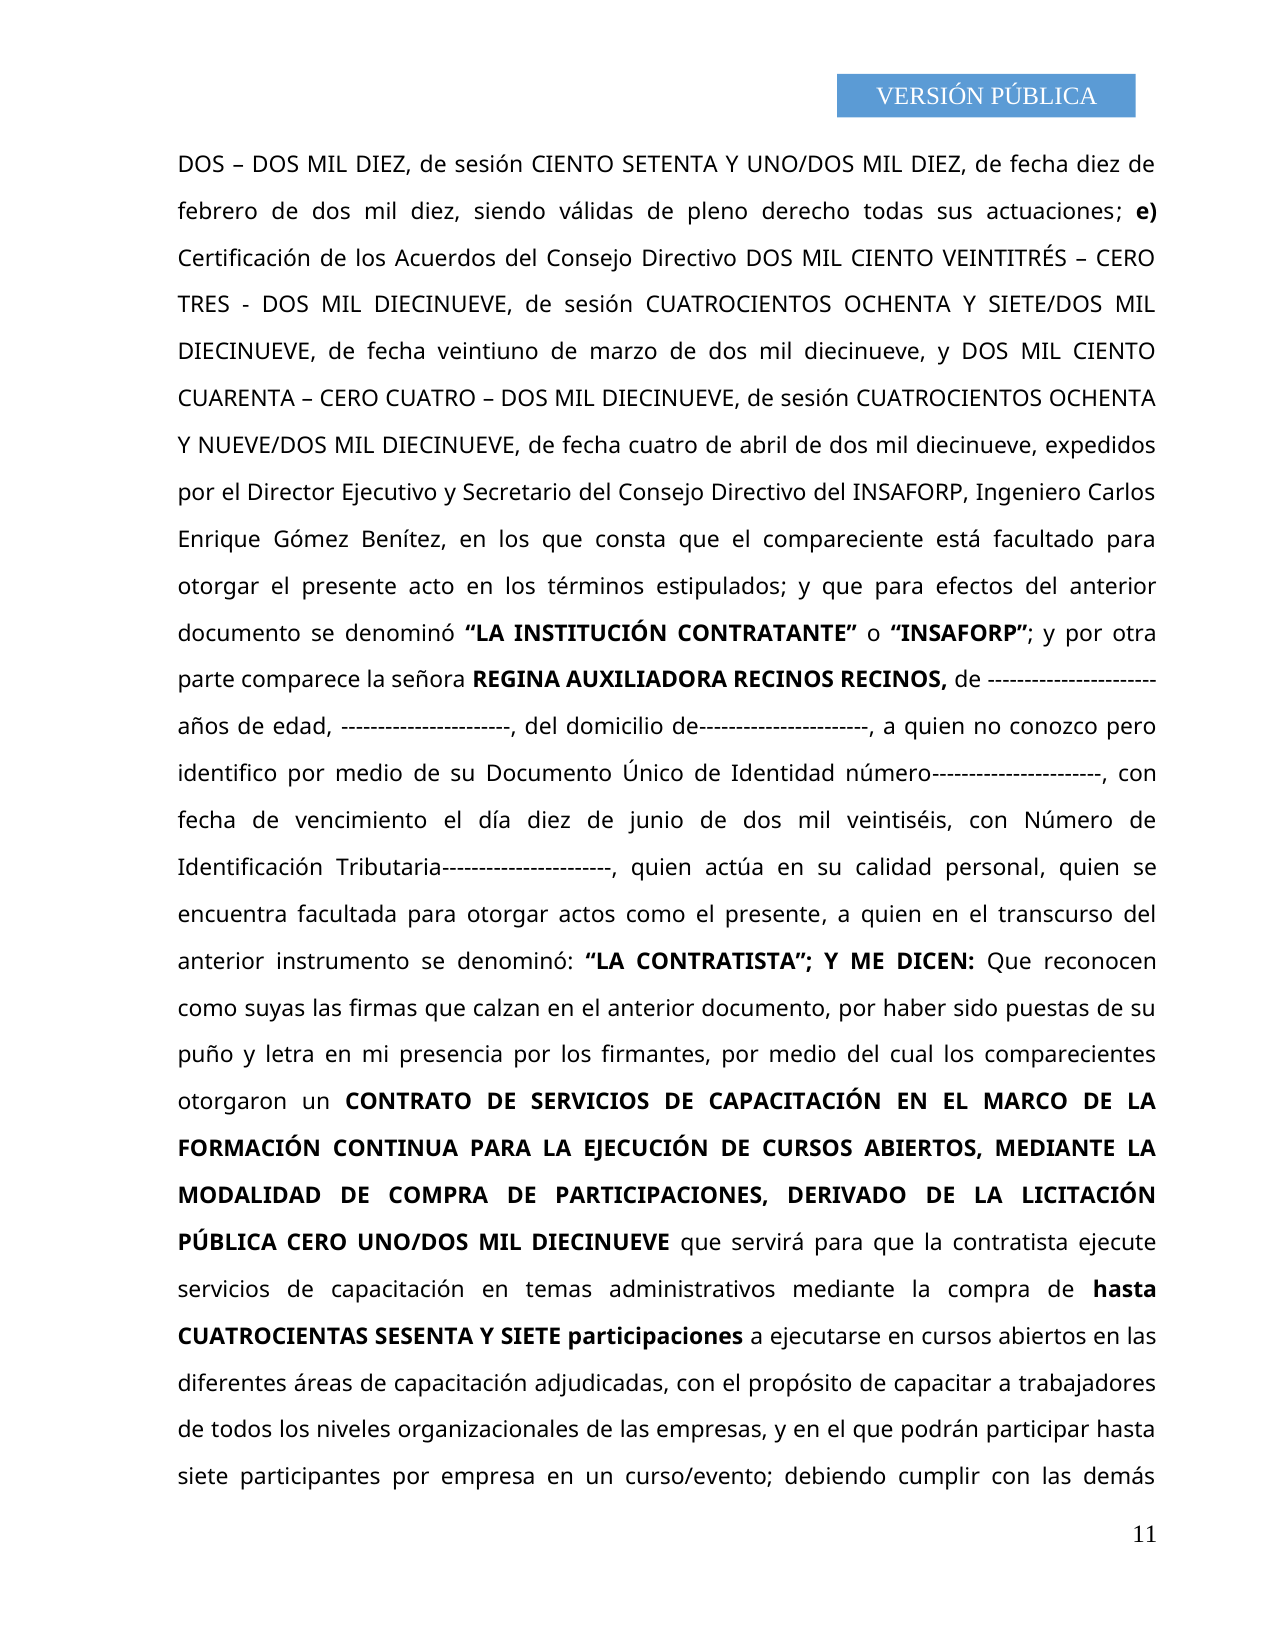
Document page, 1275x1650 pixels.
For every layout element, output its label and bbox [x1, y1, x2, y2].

text [177, 148, 1157, 1491]
